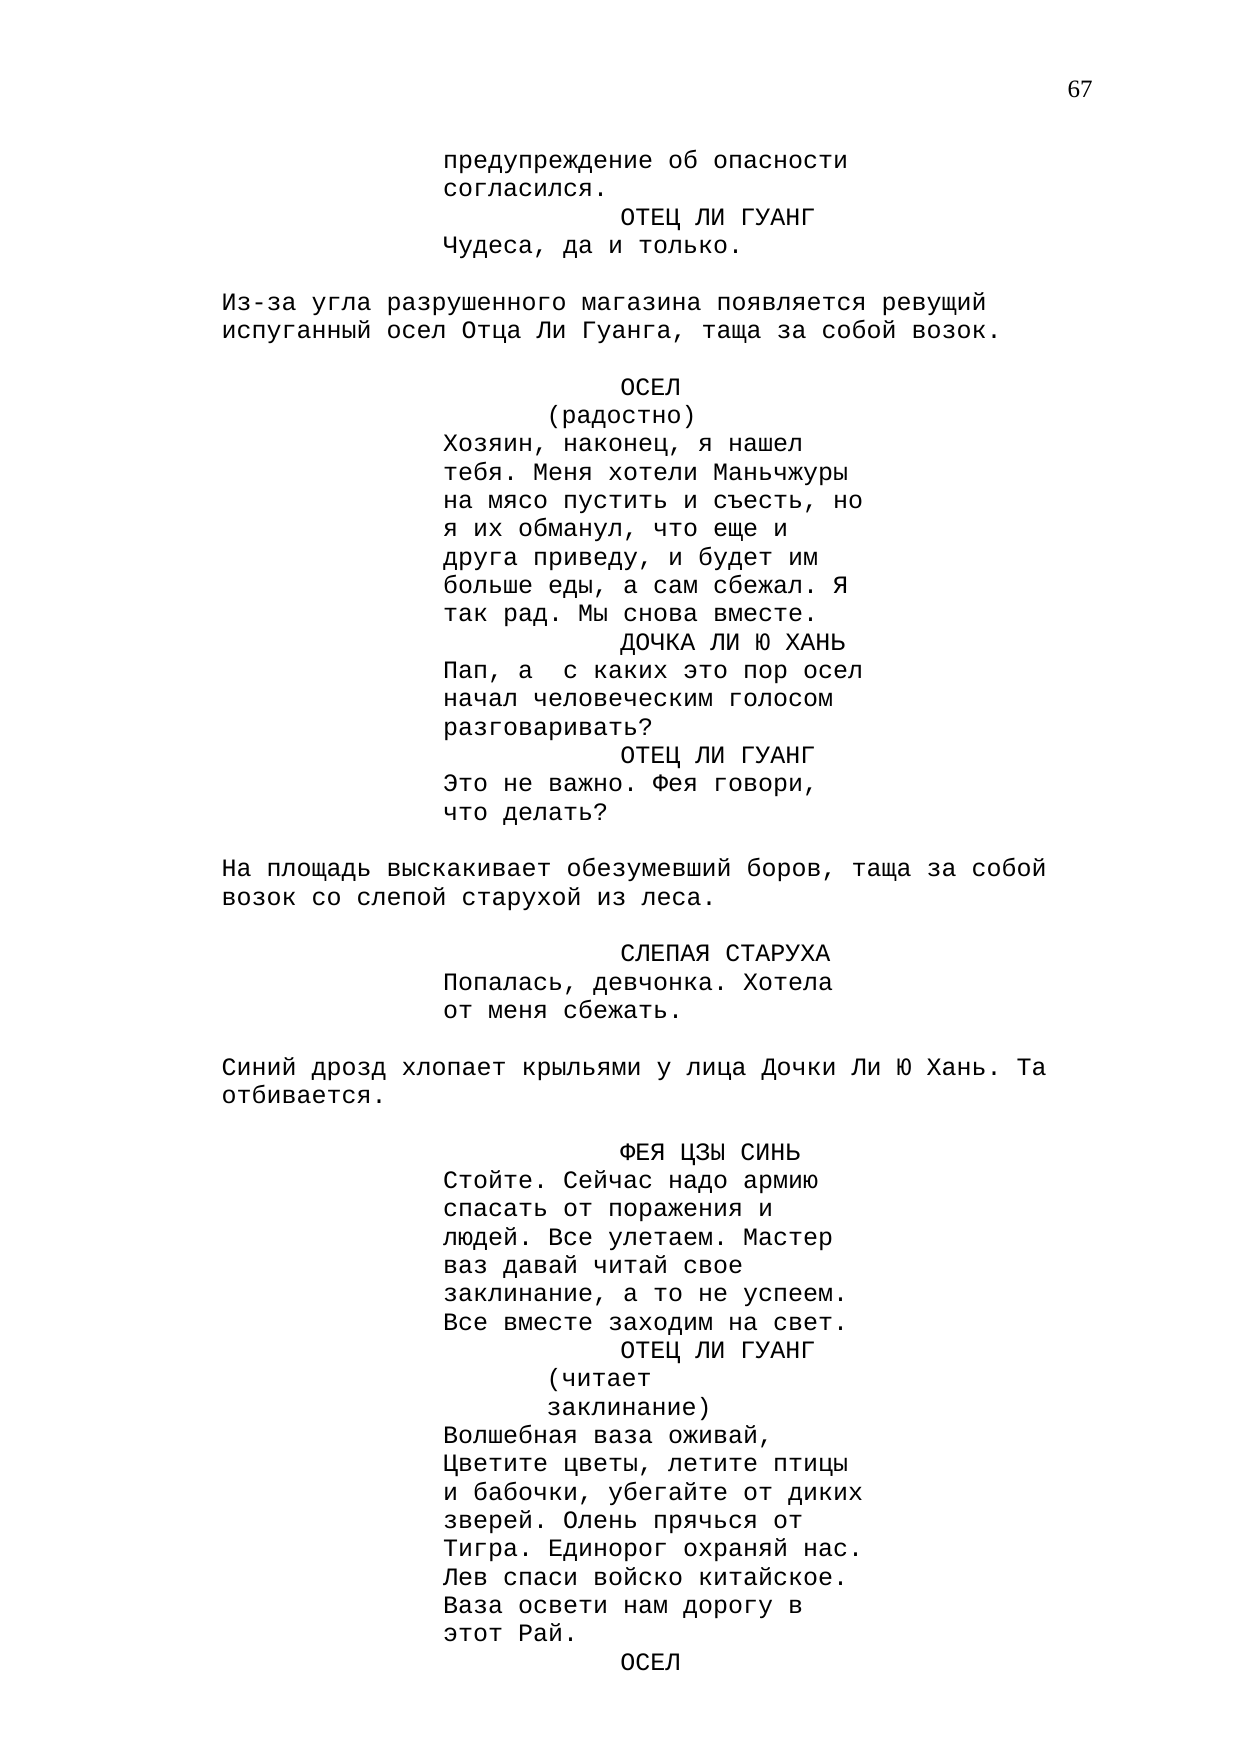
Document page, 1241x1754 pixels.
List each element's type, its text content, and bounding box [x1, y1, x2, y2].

text дочка Ли Ю Хань [620, 629, 1092, 658]
text Из-за угла разрушенного магазина появляется ревущий испуганный осел Отца Ли Гуанга, таща за собой возок. [221, 289, 1092, 346]
text Чудеса, да и только. [443, 233, 871, 261]
text Отец Ли Гуанг [620, 204, 1092, 233]
text отец ли гуанг [620, 1338, 1092, 1366]
text Попалась, девчонка. Хотела от меня сбежать. [443, 969, 871, 1026]
text Пап, а с каких это пор осел начал человеческим голосом разговаривать? [443, 658, 871, 743]
text (радостно) [546, 403, 827, 431]
text фея цзы синь [620, 1139, 1092, 1168]
text На площадь выскакивает обезумевший боров, таща за собой возок со слепой старухой из леса. [221, 856, 1092, 913]
text отец ли гуанг [620, 743, 1092, 771]
text Синий дрозд хлопает крыльями у лица Дочки Ли Ю Хань. Та отбивается. [221, 1054, 1092, 1111]
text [443, 148, 871, 204]
text Хозяин, наконец, я нашел тебя. Меня хотели Маньчжуры на мясо пустить и съесть, но я их обманул, что еще и друга приведу, и будет им больше еды, а сам сбежал. Я так рад. Мы снова вместе. [443, 431, 871, 629]
text (читает заклинание) [546, 1366, 827, 1423]
text слепая старуха [620, 941, 1092, 969]
text осел [620, 374, 1092, 403]
text осел [620, 1649, 1092, 1678]
text Волшебная ваза оживай, [443, 1423, 871, 1451]
text Это не важно. Фея говори, что делать? [443, 771, 871, 828]
text Цветите цветы, летите птицы и бабочки, убегайте от диких зверей. Олень прячься от Тигра. Единорог охраняй нас. Лев спаси войско китайское. Ваза освети нам дорогу в этот Рай. [443, 1451, 871, 1649]
text Стойте. Сейчас надо армию спасать от поражения и людей. Все улетаем. Мастер ваз давай читай свое заклинание, а то не успеем. Все вместе заходим на свет. [443, 1168, 871, 1338]
